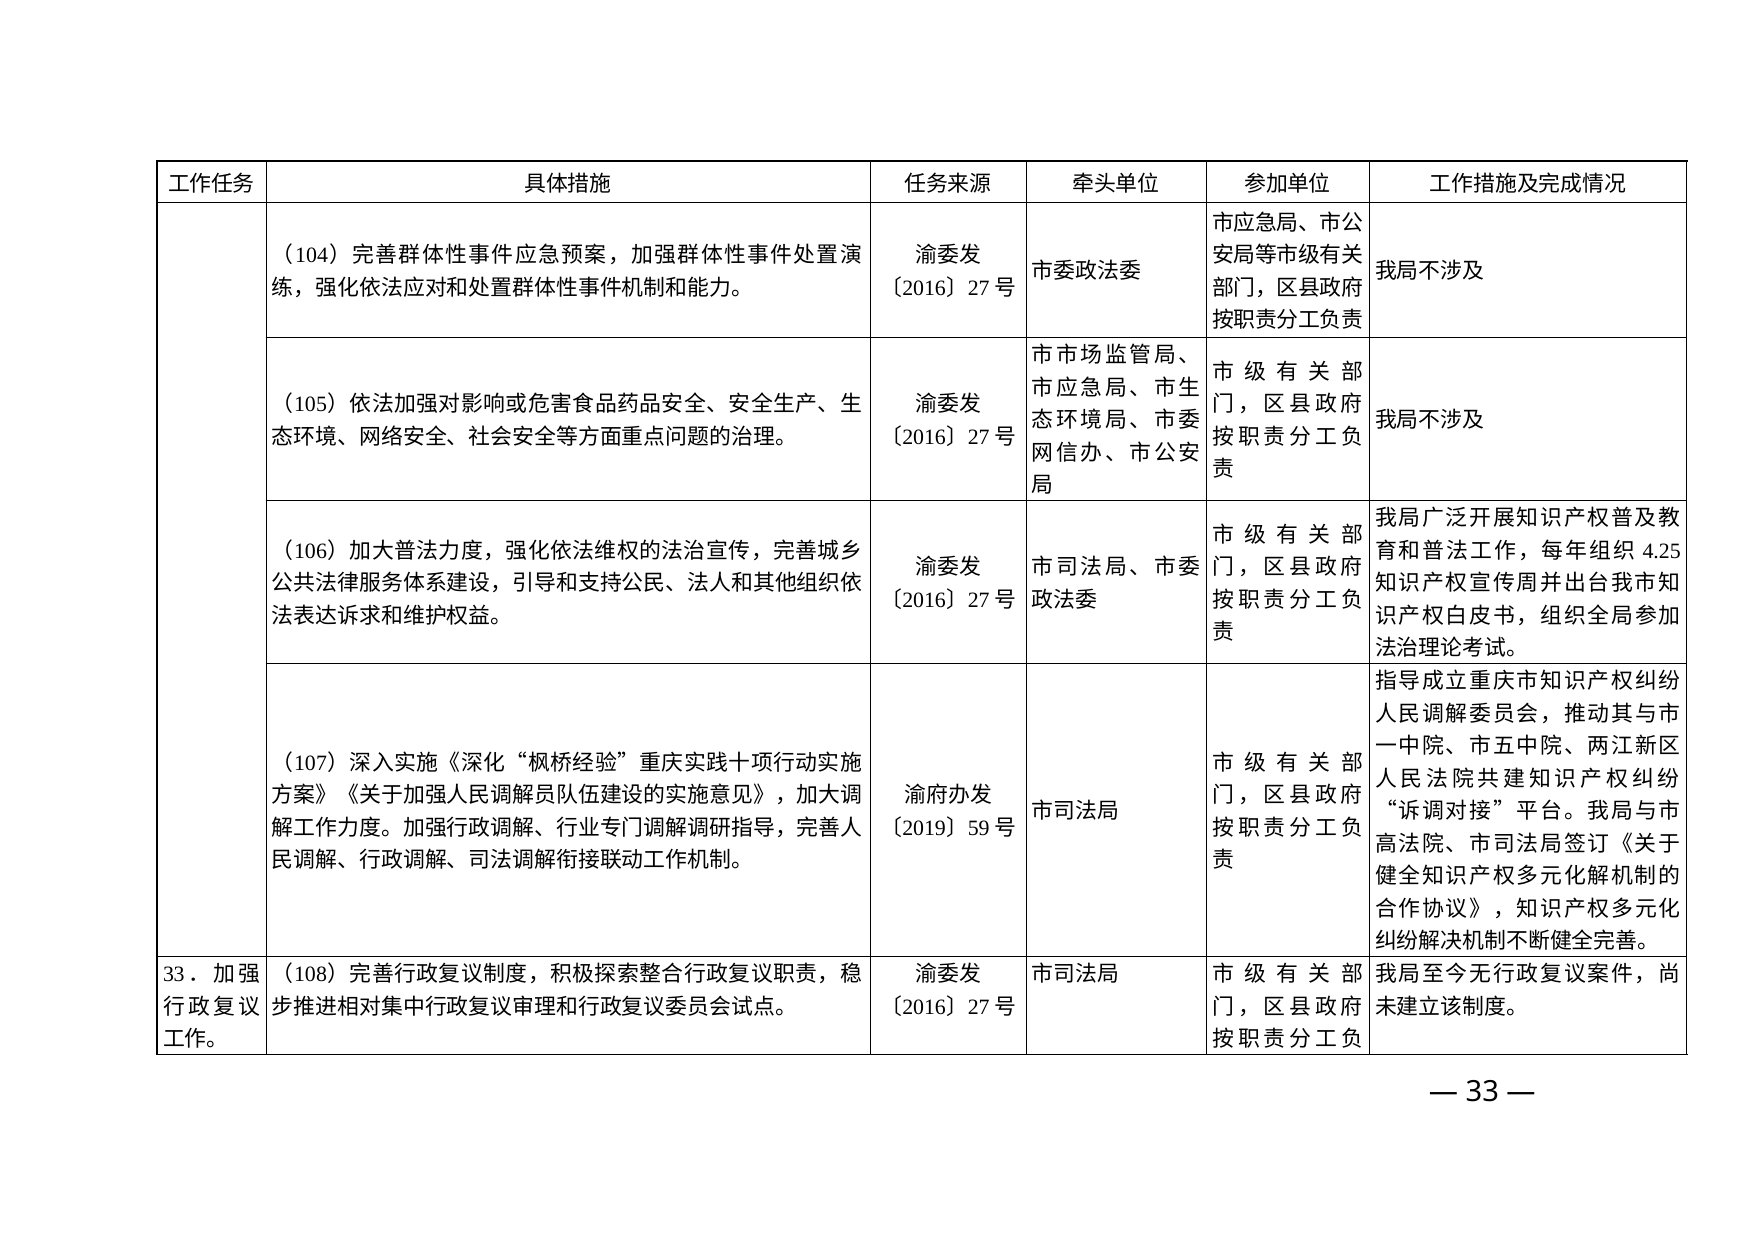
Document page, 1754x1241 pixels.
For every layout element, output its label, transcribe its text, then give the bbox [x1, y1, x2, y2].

table_cell 渝委发 〔2016〕27号 [871, 957, 1026, 1053]
table_cell 我局不涉及 [1370, 338, 1686, 499]
table_cell 市级有关部门，区县政府按职责分工负责 [1207, 338, 1369, 499]
table_cell （104）完善群体性事件应急预案，加强群体性事件处置演练，强化依法应对和处置群体性事件机制和能力。 [267, 203, 870, 336]
table_cell 我局不涉及 [1370, 203, 1686, 336]
table_header 工作任务 [158, 162, 266, 201]
table_cell 渝委发 〔2016〕27号 [871, 338, 1026, 499]
table_cell 渝委发 〔2016〕27号 [871, 501, 1026, 662]
table_header 任务来源 [871, 162, 1026, 201]
table_cell （105）依法加强对影响或危害食品药品安全、安全生产、生态环境、网络安全、社会安全等方面重点问题的治理。 [267, 338, 870, 499]
table_cell 市司法局、市委政法委 [1027, 501, 1206, 662]
table_header 参加单位 [1207, 162, 1369, 201]
table_cell 市司法局 [1027, 664, 1206, 956]
table_cell 我局广泛开展知识产权普及教育和普法工作，每年组织4.25知识产权宣传周并出台我市知识产权白皮书，组织全局参加法治理论考试。 [1370, 501, 1686, 662]
table_cell 我局至今无行政复议案件，尚未建立该制度。 [1370, 957, 1686, 1053]
table_cell 指导成立重庆市知识产权纠纷人民调解委员会，推动其与市一中院、市五中院、两江新区人民法院共建知识产权纠纷“诉调对接”平台。我局与市高法院、市司法局签订《关于健全知识产权多元化解机制的合作协议》，知识产权多元化纠纷解决机制不断健全完善。 [1370, 664, 1686, 956]
table_cell 市司法局 [1027, 957, 1206, 1053]
table_cell 市委政法委 [1027, 203, 1206, 336]
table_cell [267, 957, 870, 1053]
table_cell 33．加强行政复议工作。 [158, 957, 266, 1053]
table_cell 市级有关部门，区县政府按职责分工负责 [1207, 957, 1369, 1053]
table_cell （106）加大普法力度，强化依法维权的法治宣传，完善城乡公共法律服务体系建设，引导和支持公民、法人和其他组织依法表达诉求和维护权益。 [267, 501, 870, 662]
table_header 具体措施 [267, 162, 870, 201]
table_cell 市级有关部门，区县政府按职责分工负责 [1207, 664, 1369, 956]
table_cell （107）深入实施《深化“枫桥经验”重庆实践十项行动实施方案》《关于加强人民调解员队伍建设的实施意见》，加大调解工作力度。加强行政调解、行业专门调解调研指导，完善人民调解、行政调解、司法调解衔接联动工作机制。 [267, 664, 870, 956]
table_header 工作措施及完成情况 [1370, 162, 1686, 201]
table_cell 渝委发 〔2016〕27号 [871, 203, 1026, 336]
table_header 牵头单位 [1027, 162, 1206, 201]
table_cell 市级有关部门，区县政府按职责分工负责 [1207, 501, 1369, 662]
table_cell 市应急局、市公安局等市级有关部门，区县政府按职责分工负责 [1207, 203, 1369, 336]
table_cell 渝府办发 〔2019〕59号 [871, 664, 1026, 956]
table_cell 市市场监管局、市应急局、市生态环境局、市委网信办、市公安局 [1027, 338, 1206, 499]
